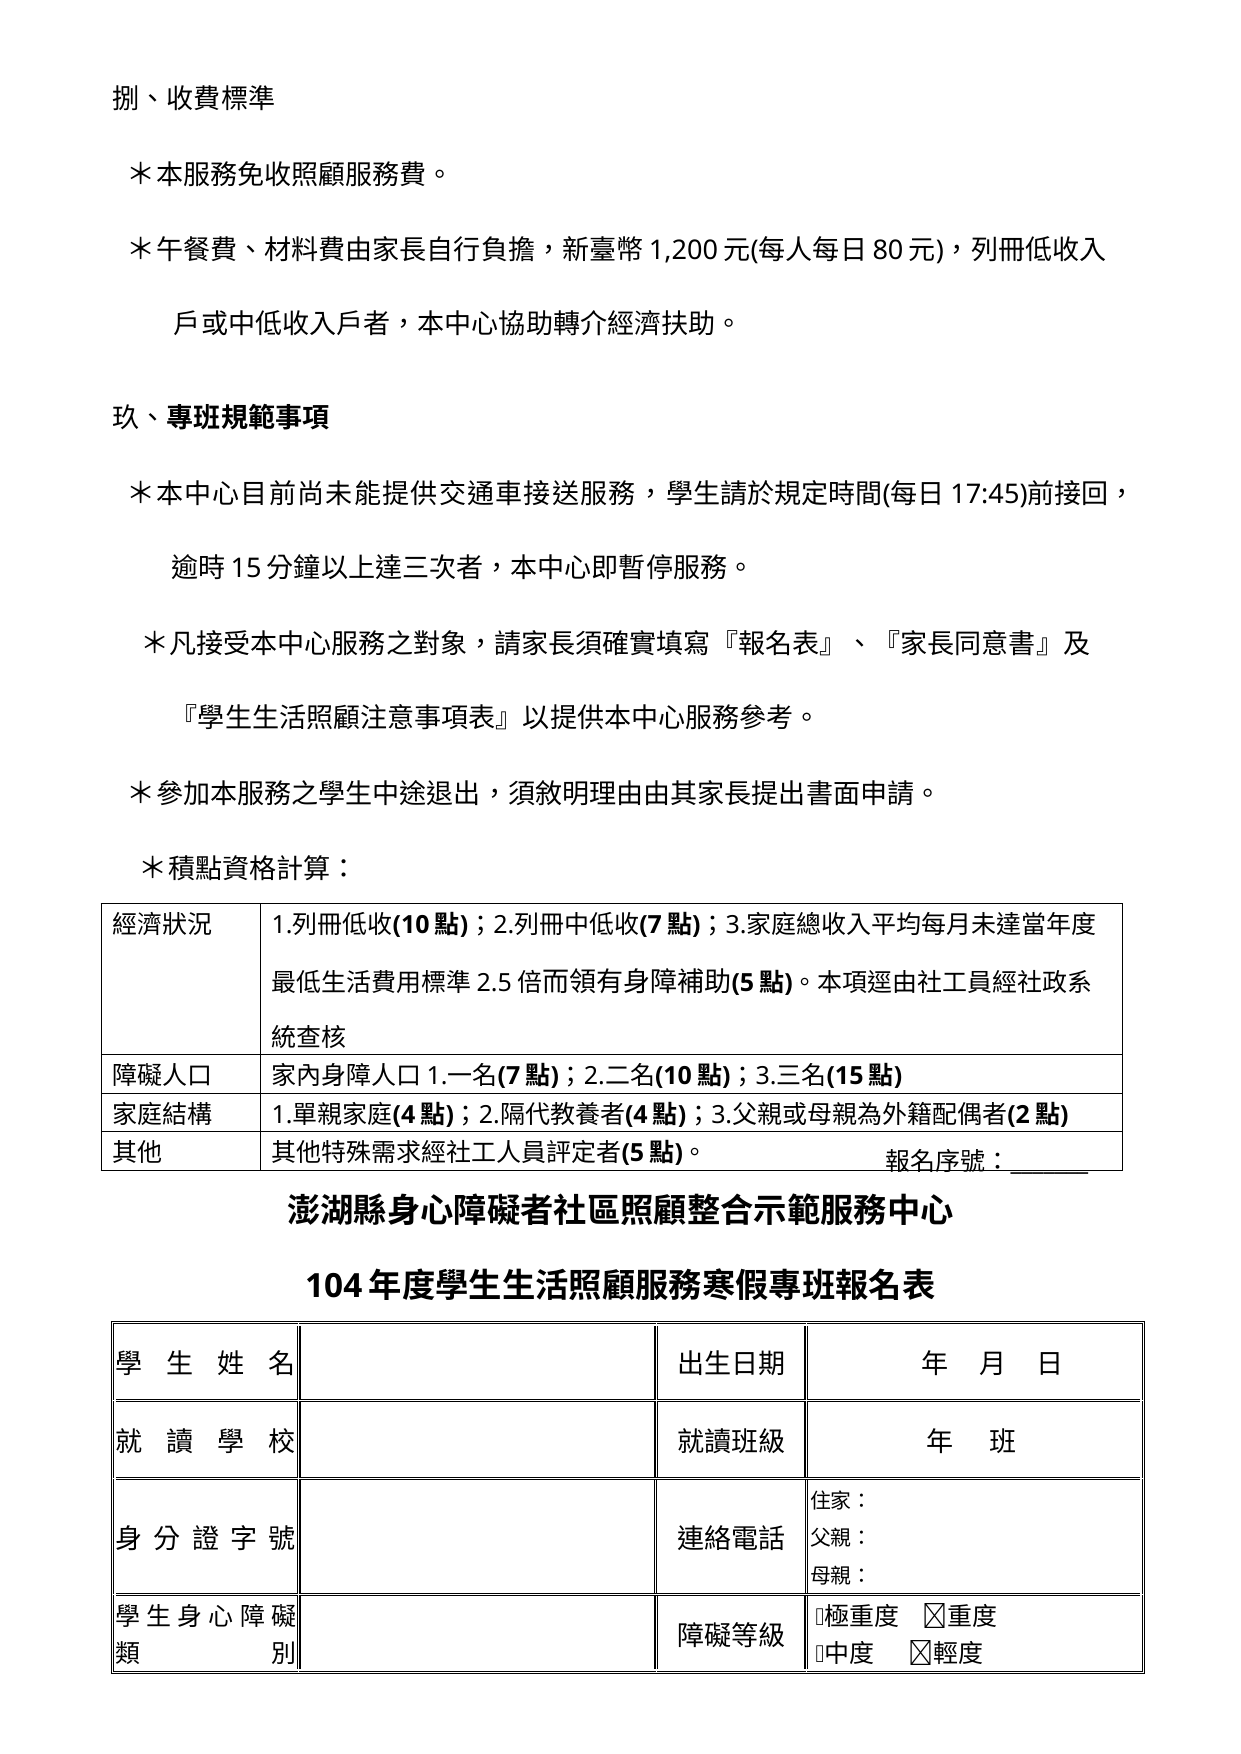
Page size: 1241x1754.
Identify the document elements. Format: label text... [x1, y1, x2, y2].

table_cell 障礙等級 [656, 1596, 806, 1671]
table_cell 其他 [102, 1132, 260, 1170]
table_header 年 月 日 [806, 1324, 1142, 1399]
text 104年度學生生活照顧服務寒假專班報名表 [112, 1246, 1128, 1321]
text ＊參加本服務之學生中途退出，須敘明理由由其家長提出書面申請。 [112, 753, 1128, 828]
table_cell 障礙人口 [102, 1055, 260, 1093]
table_cell 極重度 重度 中度 輕度 [806, 1593, 1142, 1671]
table_header 學生姓名 [114, 1322, 299, 1399]
table_cell [299, 1596, 656, 1671]
table_cell 家庭結構 [102, 1094, 260, 1131]
text 玖、專班規範事項 [112, 378, 1128, 453]
table_header 1.列冊低收(10點)；2.列冊中低收(7點)；3.家庭總收入平均每月未達當年度最低生活費用標準2.5倍而領有身障補助(5點)。本項逕由社工員經社政系統查核 [261, 904, 1122, 1054]
table_cell 身分證字號 [113, 1477, 299, 1593]
text ＊積點資格計算： [112, 828, 1128, 903]
text 捌、收費標準 [112, 59, 1128, 134]
table_cell 年 班 [806, 1399, 1144, 1477]
text 澎湖縣身心障礙者社區照顧整合示範服務中心 [112, 1171, 1128, 1246]
text ＊本服務免收照顧服務費。 [112, 134, 1128, 209]
table_cell 學生身心障礙 類別 [114, 1593, 299, 1671]
table_cell [301, 1480, 654, 1593]
text ＊午餐費、材料費由家長自行負擔，新臺幣1,200元(每人每日80元)，列冊低收入戶或中低收入戶者，本中心協助轉介經濟扶助。 [112, 209, 1128, 359]
text ＊凡接受本中心服務之對象，請家長須確實填寫『報名表』、『家長同意書』及『學生生活照顧注意事項表』以提供本中心服務參考。 [140, 603, 1128, 753]
text ＊本中心目前尚未能提供交通車接送服務，學生請於規定時間(每日17:45)前接回，逾時15分鐘以上達三次者，本中心即暫停服務。 [112, 453, 1128, 603]
table_cell 住家： 父親： 母親： [807, 1477, 1144, 1593]
table_cell 就讀學校 [113, 1399, 299, 1477]
table_cell 其他特殊需求經社工人員評定者(5點)。 [261, 1132, 1122, 1170]
table_cell 連絡電話 [657, 1480, 805, 1593]
table_header 經濟狀況 [102, 904, 260, 1054]
table_cell 家內身障人口1.一名(7點)；2.二名(10點)；3.三名(15點) [261, 1055, 1122, 1093]
table_cell 就讀班級 [658, 1402, 804, 1477]
table_header [299, 1324, 656, 1399]
table_header 出生日期 [656, 1324, 806, 1399]
table_cell [301, 1402, 654, 1477]
table_cell 1.單親家庭(4點)；2.隔代教養者(4點)；3.父親或母親為外籍配偶者(2點) [261, 1094, 1122, 1131]
